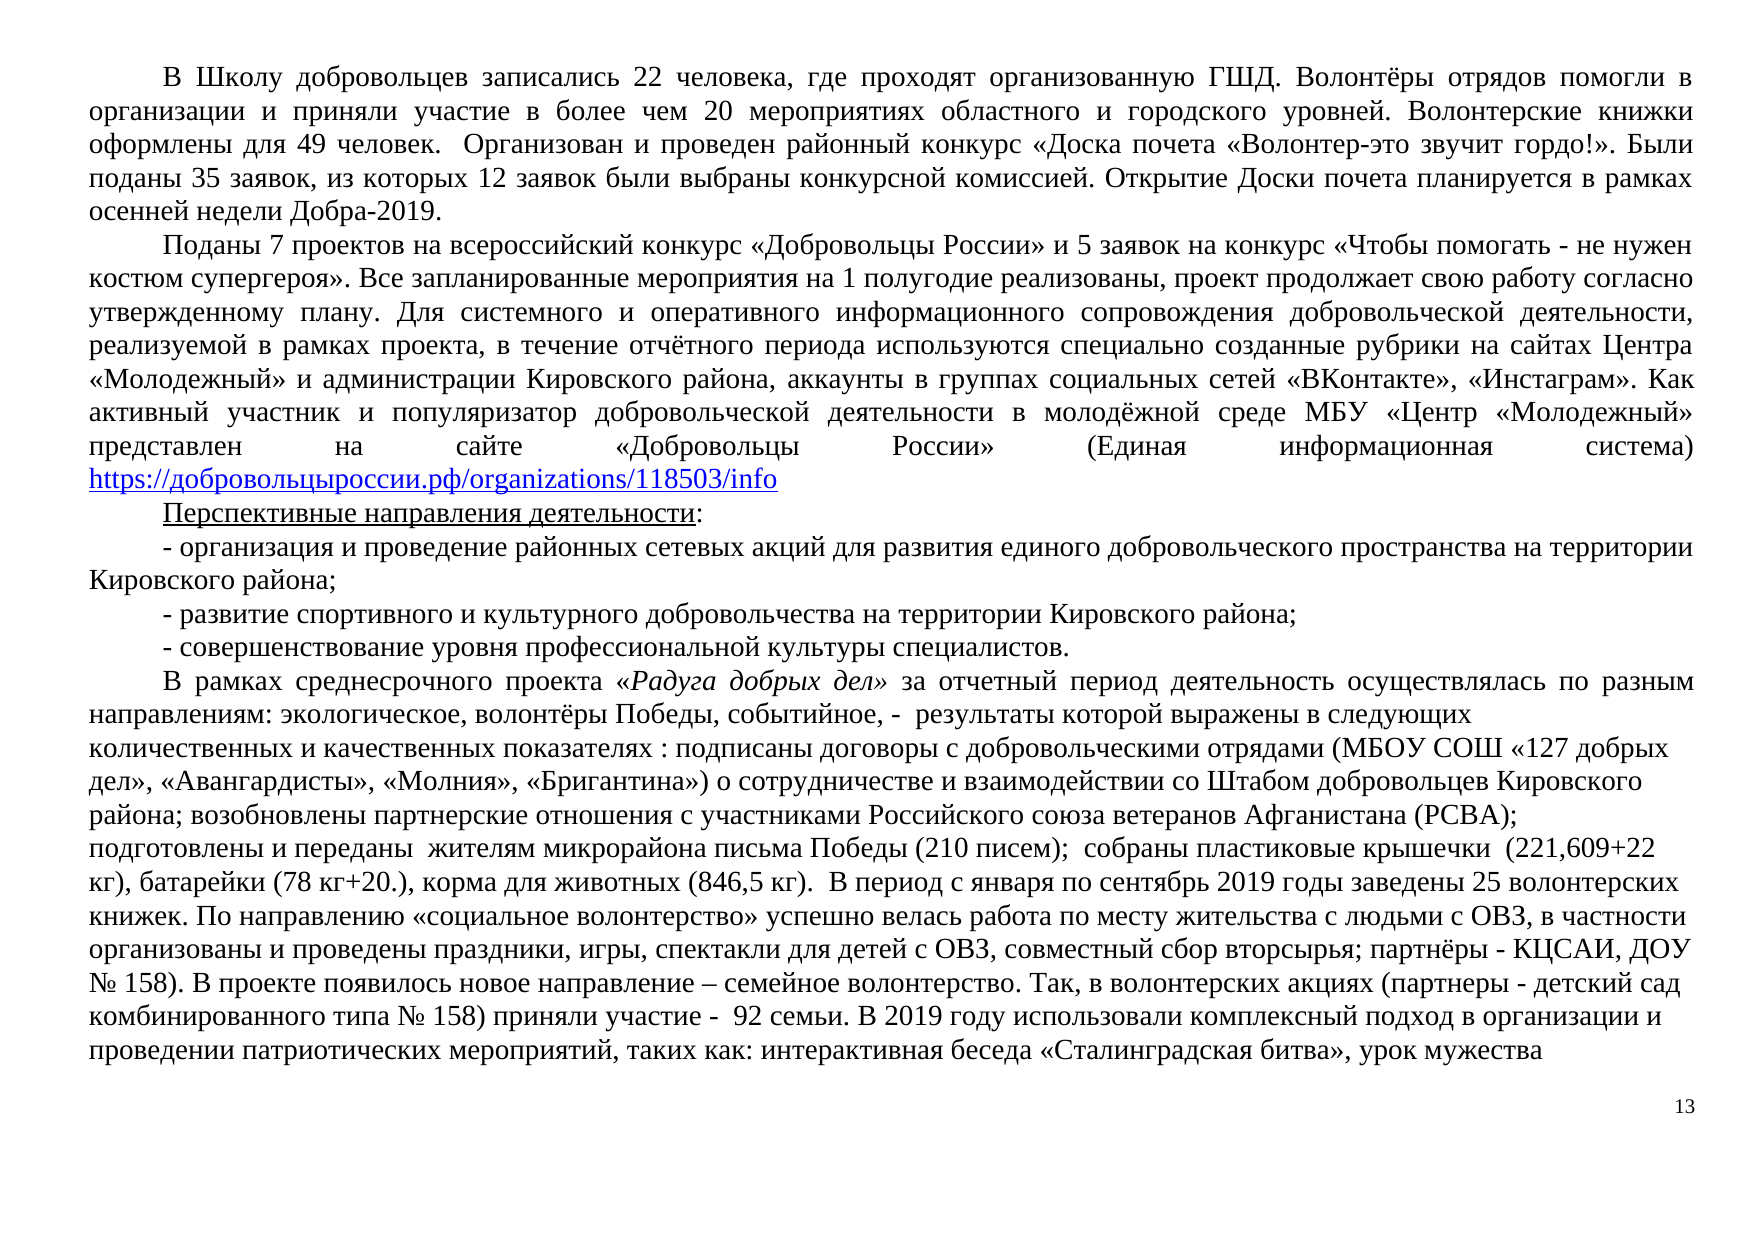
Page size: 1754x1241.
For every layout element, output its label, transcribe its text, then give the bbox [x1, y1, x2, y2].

text В Школу добровольцев записались 22 человека, где проходят организованную ГШД. Волонтёры отрядов помогли в организации и приняли участие в более чем 20 мероприятиях областного и городского уровней. Волонтерские книжки оформлены для 49 человек. Организован и проведен районный конкурс «Доска почета «Волонтер-это звучит гордо!». Были поданы 35 заявок, из которых 12 заявок были выбраны конкурсной комиссией. Открытие Доски почета планируется в рамках осенней недели Добра-2019. [89, 59, 1695, 227]
text Поданы 7 проектов на всероссийский конкурс «Добровольцы России» и 5 заявок на конкурс «Чтобы помогать - не нужен костюм супергероя». Все запланированные мероприятия на 1 полугодие реализованы, проект продолжает свою работу согласно утвержденному плану. Для системного и оперативного информационного сопровождения добровольческой деятельности, реализуемой в рамках проекта, в течение отчётного периода используются специально созданные рубрики на сайтах Центра «Молодежный» и администрации Кировского района, аккаунты в группах социальных сетей «ВКонтакте», «Инстаграм». Как активный участник и популяризатор добровольческой деятельности в молодёжной среде МБУ «Центр «Молодежный» представлен на сайте «Добровольцы России» (Единая информационная система) https://добровольцыроссии.рф/organizations/118503/info [89, 227, 1695, 495]
text - организация и проведение районных сетевых акций для развития единого добровольческого пространства на территории Кировского района; [89, 529, 1695, 596]
text В рамках среднесрочного проекта «Радуга добрых дел» за отчетный период деятельность осуществлялась по разным направлениям: экологическое, волонтёры Победы, событийное, - результаты которой выражены в следующих [89, 663, 1695, 730]
text - развитие спортивного и культурного добровольчества на территории Кировского района; [162, 596, 1695, 629]
text - совершенствование уровня профессиональной культуры специалистов. [89, 629, 1695, 663]
text Перспективные направления деятельности: [89, 495, 1695, 529]
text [89, 730, 1695, 1065]
